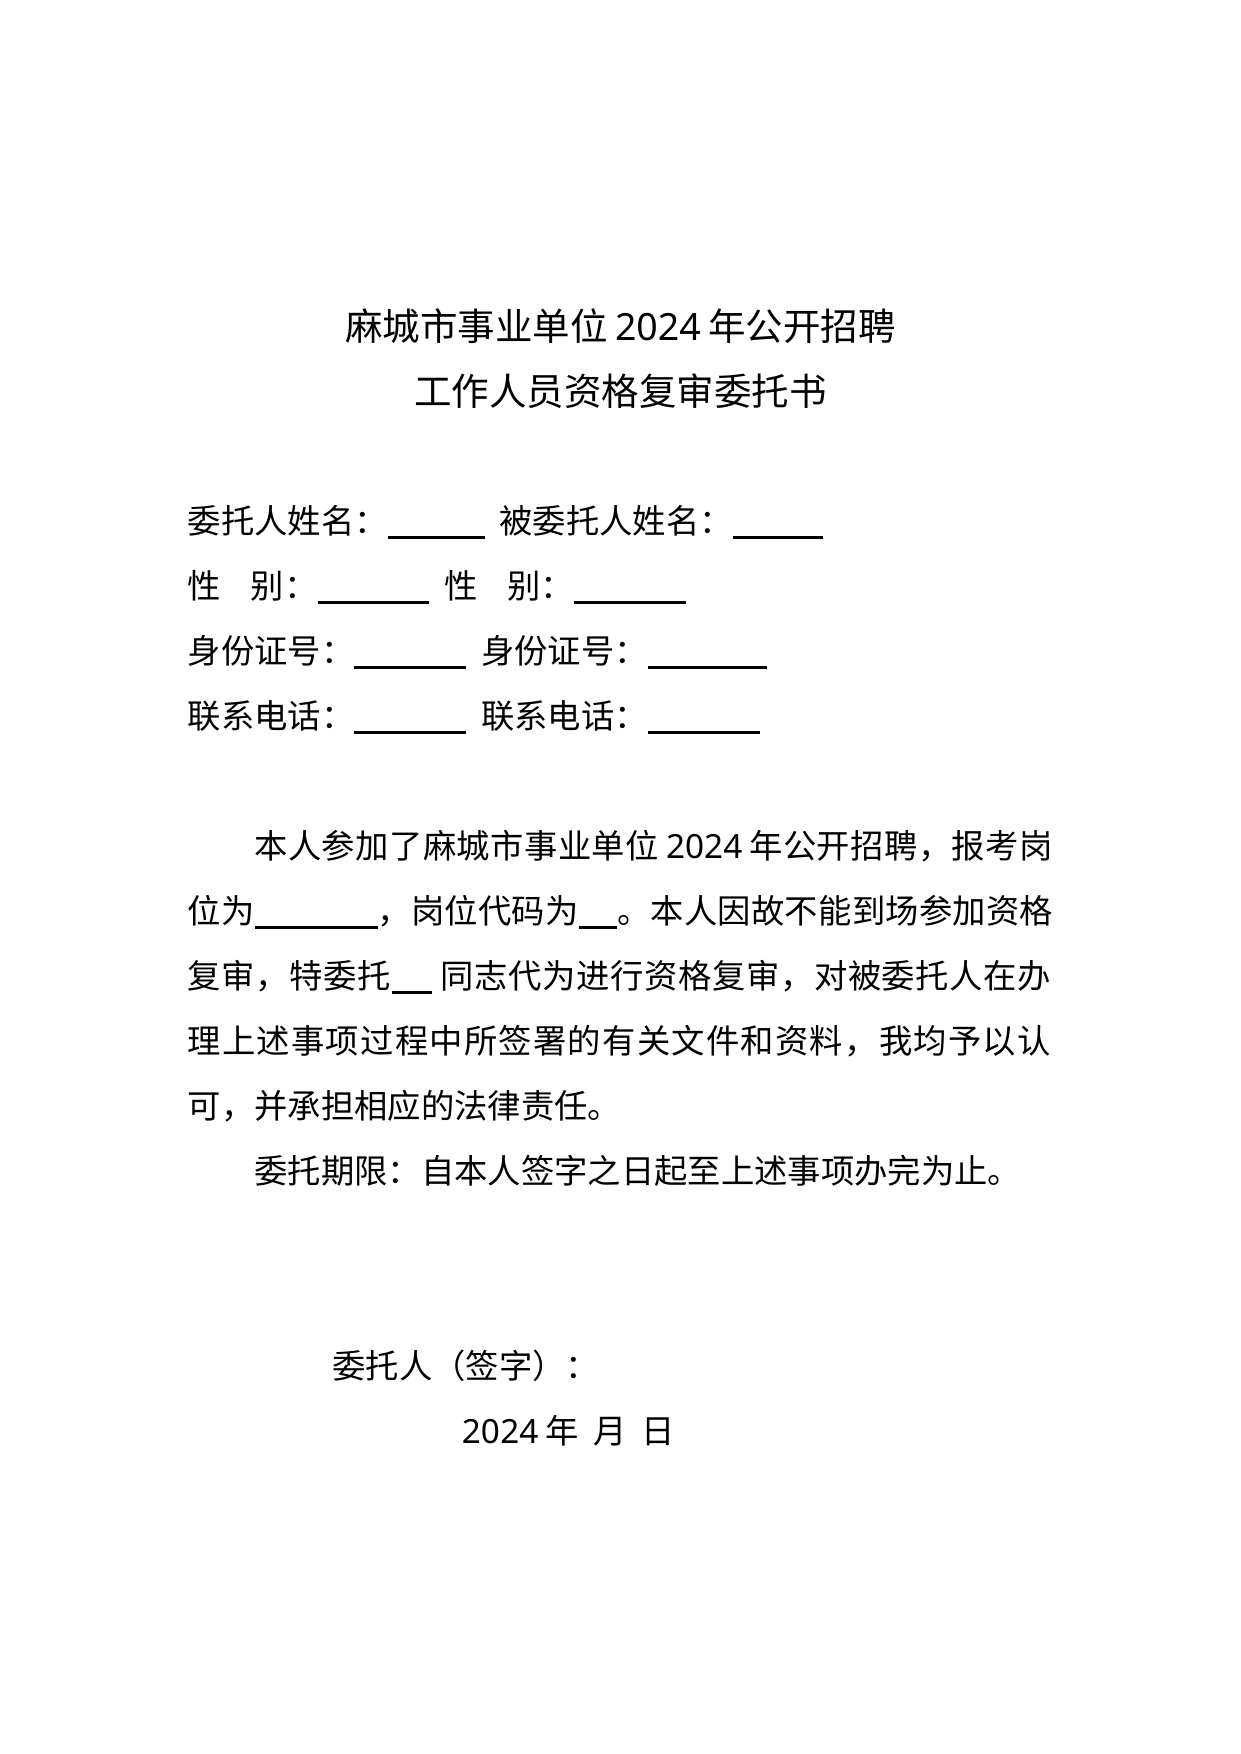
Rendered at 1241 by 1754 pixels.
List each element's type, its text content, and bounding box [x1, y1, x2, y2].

text 委托期限：自本人签字之日起至上述事项办完为止。 [187, 1137, 1053, 1202]
text 委托人姓名： 被委托人姓名： [187, 487, 1053, 552]
text 联系电话： 联系电话： [187, 682, 1053, 747]
text 本人参加了麻城市事业单位2024年公开招聘，报考岗位为 ，岗位代码为 。本人因故不能到场参加资格复审，特委托 同志代为进行资格复审，对被委托人在办理上述事项过程中所签署的有关文件和资料，我均予以认可，并承担相应的法律责任。 [187, 812, 1053, 1137]
text 性 别： 性 别： [187, 552, 1053, 617]
text 麻城市事业单位2024年公开招聘 [187, 292, 1053, 357]
text 2024年 月 日 [187, 1397, 1053, 1462]
text 身份证号： 身份证号： [187, 617, 1053, 682]
text 委托人（签字）： [187, 1332, 1053, 1397]
text 工作人员资格复审委托书 [187, 357, 1053, 422]
